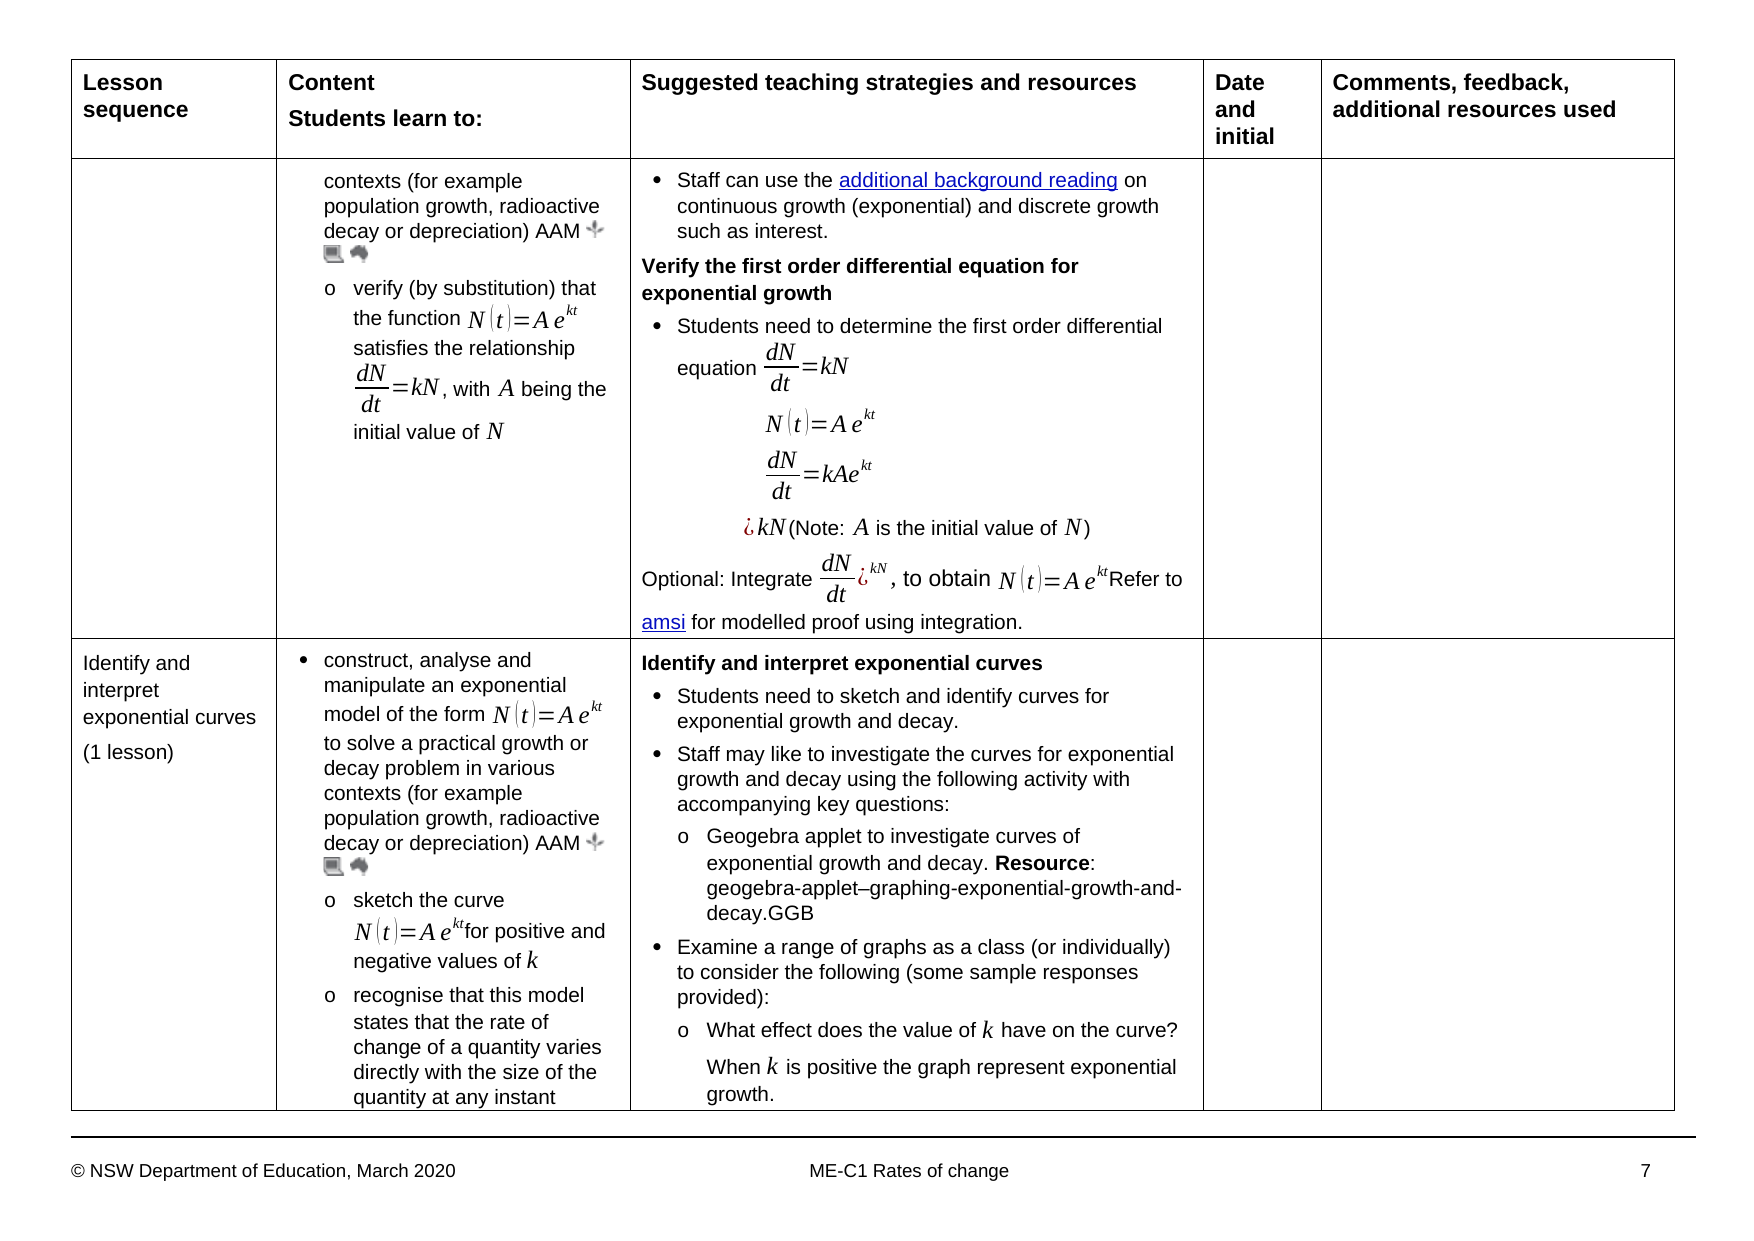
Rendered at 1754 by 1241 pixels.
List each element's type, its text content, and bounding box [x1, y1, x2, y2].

table_cell [1322, 639, 1674, 1110]
table_header Content Students learn to: [277, 60, 630, 158]
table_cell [631, 159, 1203, 638]
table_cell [72, 639, 276, 1110]
picture [586, 832, 605, 851]
table_header Lesson sequence [72, 60, 276, 158]
table_cell [1204, 639, 1321, 1110]
table_cell [1204, 159, 1321, 638]
table_header Date and initial [1204, 60, 1321, 158]
picture [350, 857, 369, 876]
picture [323, 245, 345, 263]
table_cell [277, 639, 630, 1110]
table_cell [631, 639, 1203, 1110]
table_header Comments, feedback, additional resources used [1322, 60, 1674, 158]
table_cell [1322, 159, 1674, 638]
picture [323, 857, 345, 876]
picture [350, 245, 369, 263]
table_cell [72, 159, 276, 638]
table_header Suggested teaching strategies and resources [631, 60, 1203, 158]
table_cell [277, 159, 630, 638]
picture [586, 220, 605, 238]
